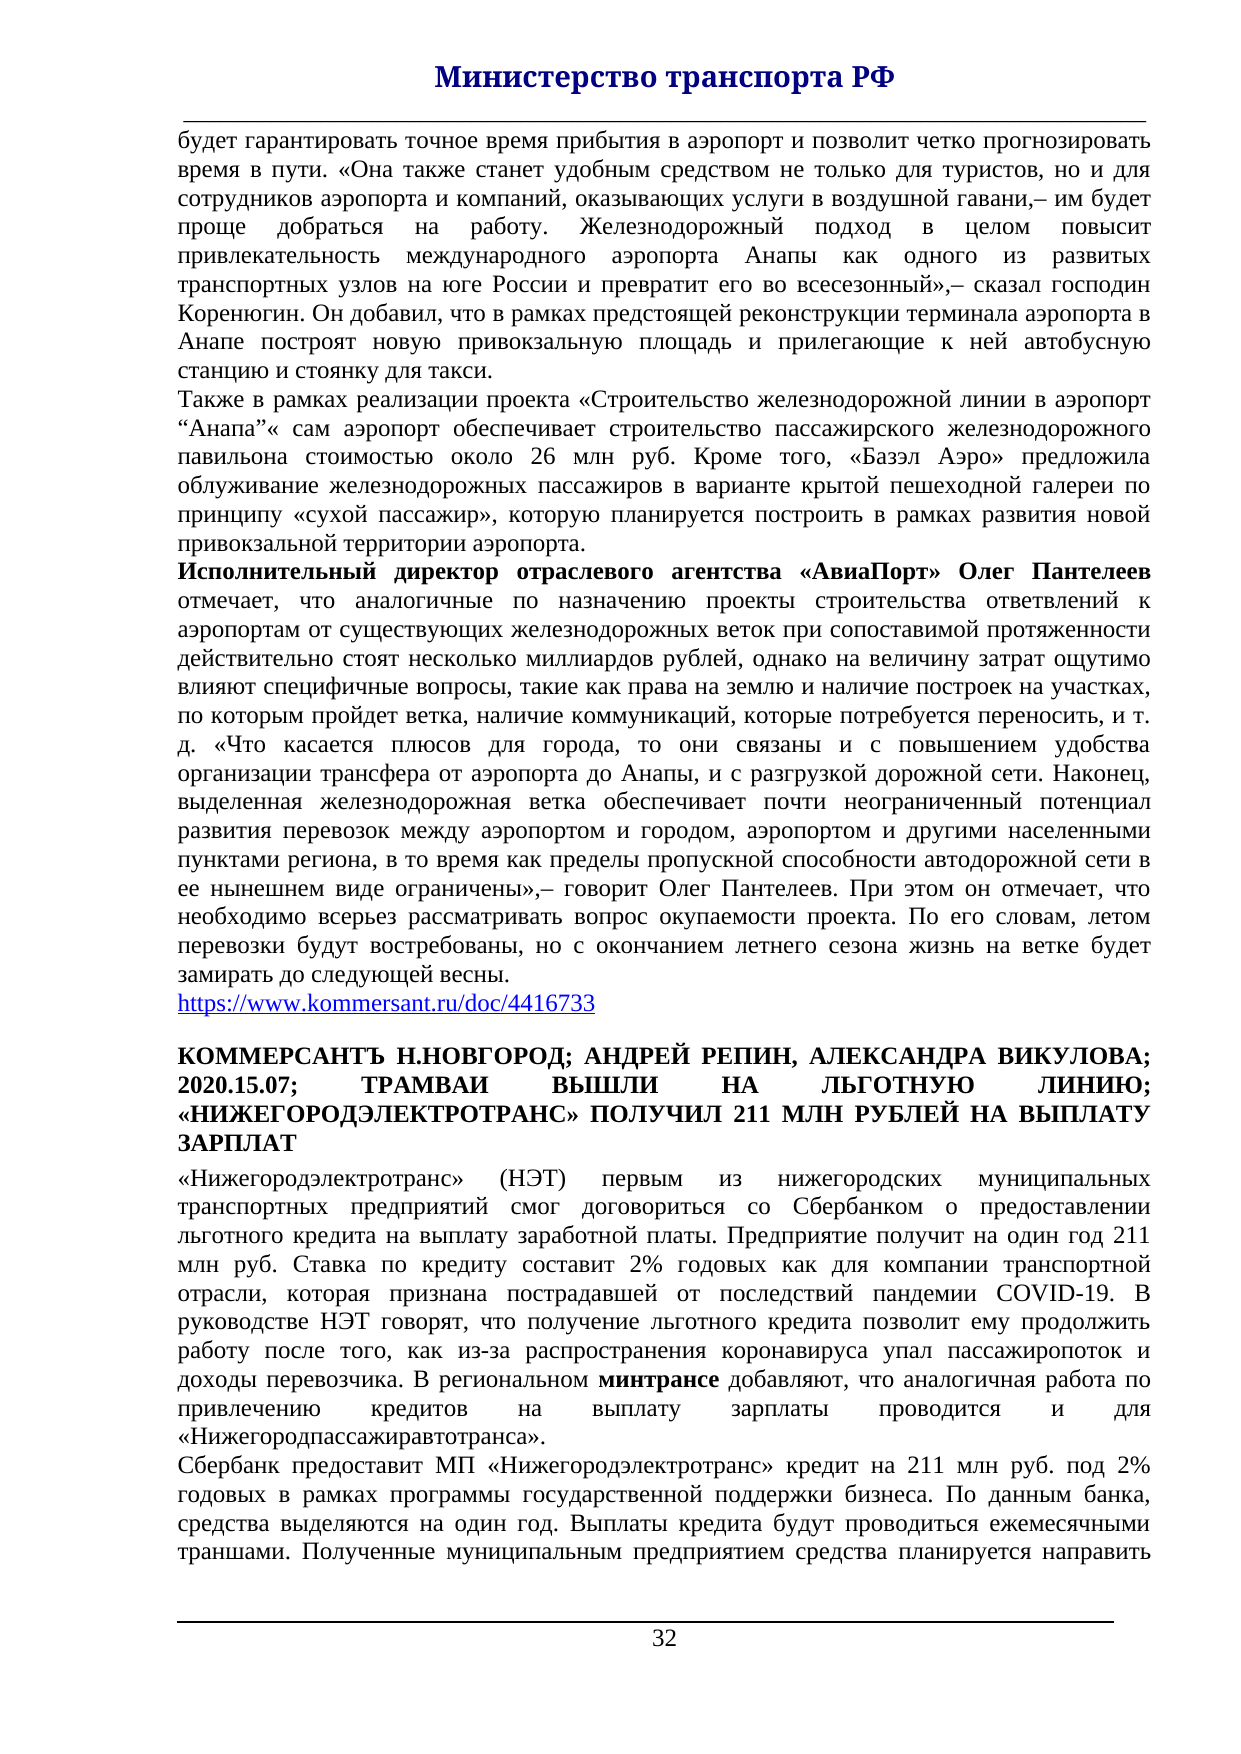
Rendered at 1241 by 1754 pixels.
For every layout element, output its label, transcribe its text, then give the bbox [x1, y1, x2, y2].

text Также в рамках реализации проекта «Строительство железнодорожной линии в аэропорт “Анапа”« сам аэропорт обеспечивает строительство пассажирского железнодорожного павильона стоимостью около 26 млн руб. Кроме того, «Базэл Аэро» предложила облуживание железнодорожных пассажиров в варианте крытой пешеходной галереи по принципу «сухой пассажир», которую планируется построить в рамках развития новой привокзальной территории аэропорта. [177, 384, 1152, 556]
subtitle КОММЕРСАНТЪ Н.НОВГОРОД; АНДРЕЙ РЕПИН, АЛЕКСАНДРА ВИКУЛОВА; 2020.15.07; ТРАМВАИ ВЫШЛИ НА ЛЬГОТНУЮ ЛИНИЮ; «НИЖЕГОРОДЭЛЕКТРОТРАНС» ПОЛУЧИЛ 211 МЛН РУБЛЕЙ НА ВЫПЛАТУ ЗАРПЛАТ [177, 1041, 1152, 1156]
text Исполнительный директор отраслевого агентства «АвиаПорт» Олег Пантелеев отмечает, что аналогичные по назначению проекты строительства ответвлений к аэропортам от существующих железнодорожных веток при сопоставимой протяженности действительно стоят несколько миллиардов рублей, однако на величину затрат ощутимо влияют специфичные вопросы, такие как права на землю и наличие построек на участках, по которым пройдет ветка, наличие коммуникаций, которые потребуется переносить, и т. д. «Что касается плюсов для города, то они связаны и с повышением удобства организации трансфера от аэропорта до Анапы, и с разгрузкой дорожной сети. Наконец, выделенная железнодорожная ветка обеспечивает почти неограниченный потенциал развития перевозок между аэропортом и городом, аэропортом и другими населенными пунктами региона, в то время как пределы пропускной способности автодорожной сети в ее нынешнем виде ограничены»,– говорит Олег Пантелеев. При этом он отмечает, что необходимо всерьез рассматривать вопрос окупаемости проекта. По его словам, летом перевозки будут востребованы, но с окончанием летнего сезона жизнь на ветке будет замирать до следующей весны. [177, 556, 1152, 988]
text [177, 125, 1152, 384]
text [177, 1450, 1152, 1565]
text «Нижегородэлектротранс» (НЭТ) первым из нижегородских муниципальных транспортных предприятий смог договориться со Сбербанком о предоставлении льготного кредита на выплату заработной платы. Предприятие получит на один год 211 млн руб. Ставка по кредиту составит 2% годовых как для компании транспортной отрасли, которая признана пострадавшей от последствий пандемии COVID-19. В руководстве НЭТ говорят, что получение льготного кредита позволит ему продолжить работу после того, как из-за распространения коронавируса упал пассажиропоток и доходы перевозчика. В региональном минтрансе добавляют, что аналогичная работа по привлечению кредитов на выплату зарплаты проводится и для «Нижегородпассажиравтотранса». [177, 1163, 1152, 1450]
text https://www.kommersant.ru/doc/4416733 [177, 988, 1152, 1016]
